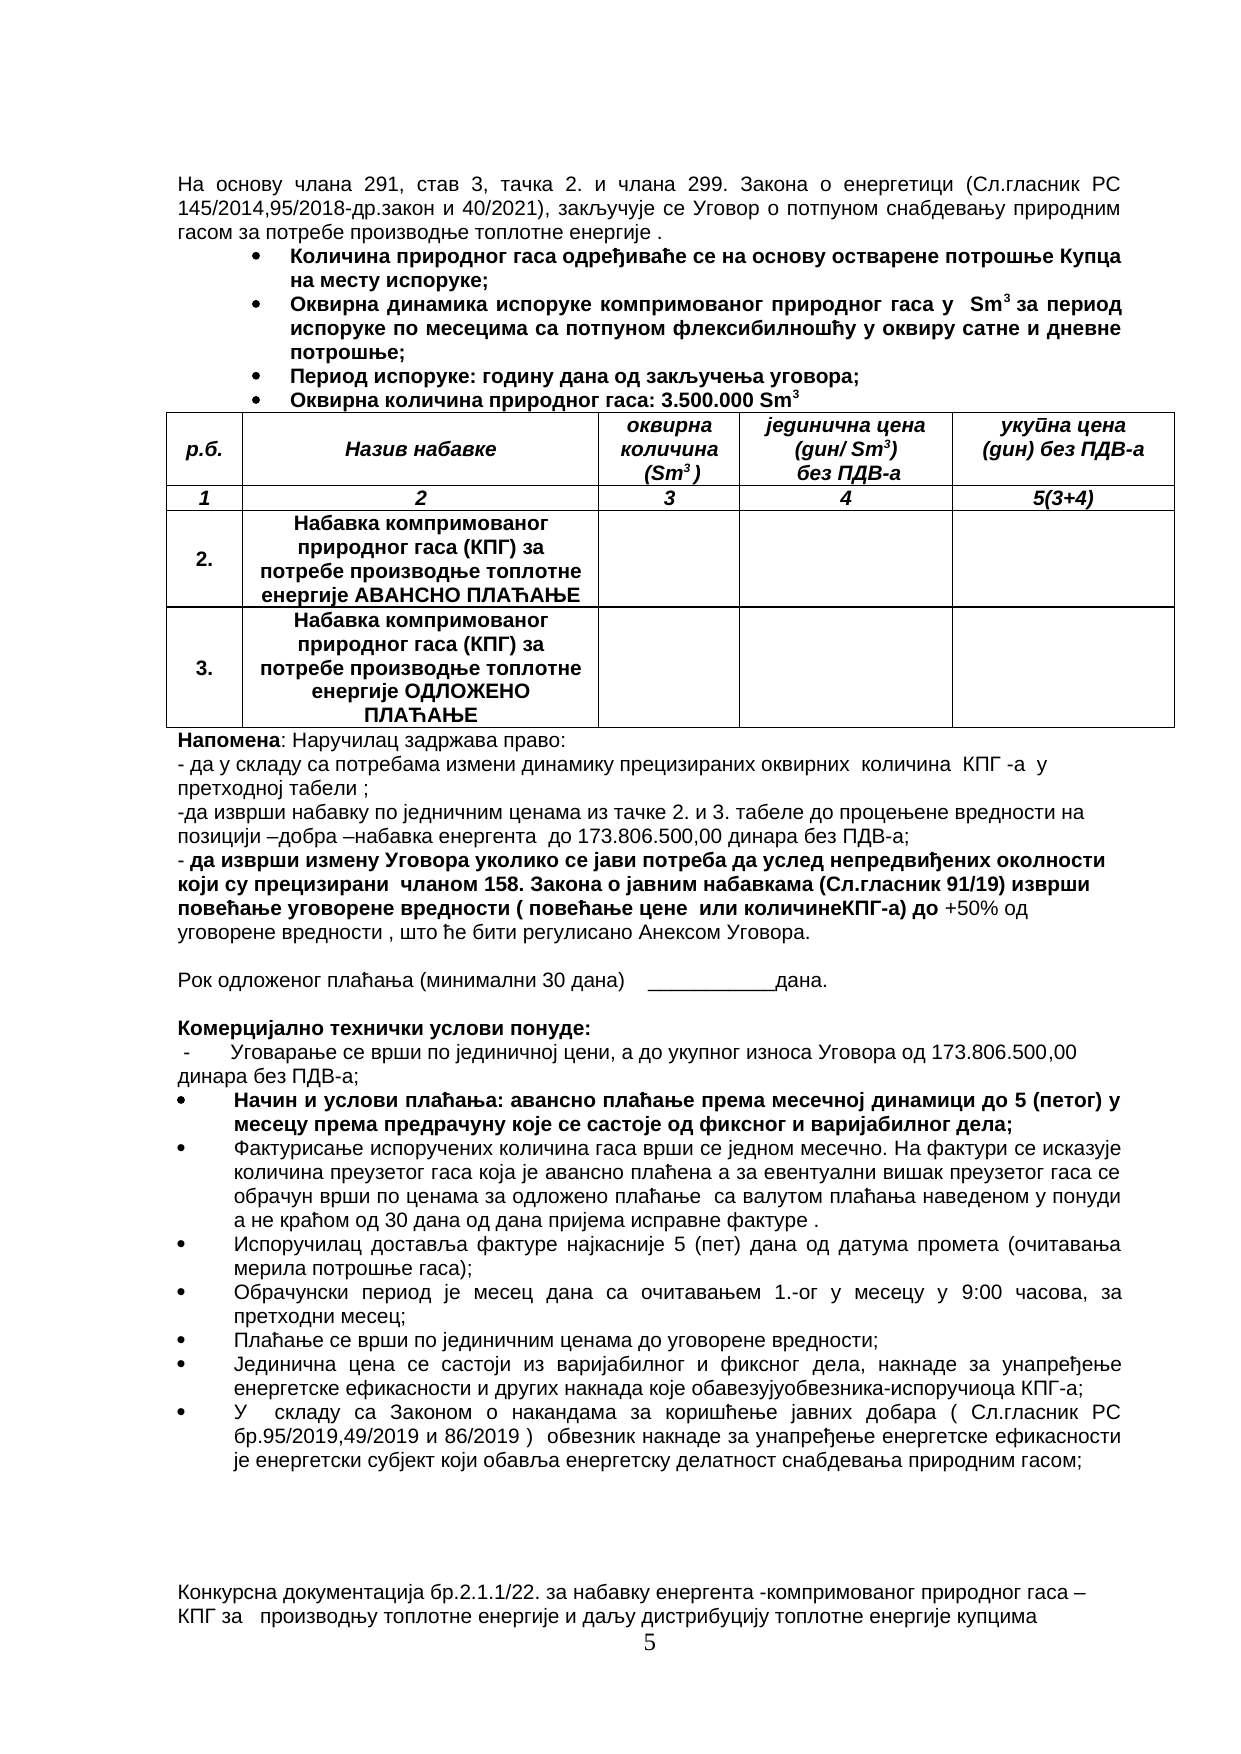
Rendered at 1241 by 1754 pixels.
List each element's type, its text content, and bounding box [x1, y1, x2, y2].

table_cell [599, 608, 739, 727]
text Рок одложеног плаћања (минимални 30 дана) ___________дана. [177, 968, 1122, 992]
text Комерцијално технички услови понуде: [177, 1016, 1122, 1040]
list Обрачунски период је месец дана са очитавањем 1.-ог у месецу у 9:00 часова, за претходни месец; [177, 1280, 1122, 1328]
table_cell [599, 511, 739, 606]
table_cell 3. [167, 608, 242, 727]
table_header укупна цена (дин) без ПДВ-а [953, 413, 1174, 484]
list Оквирна количина природног гаса: 3.500.000 Sm3 [252, 388, 1122, 412]
list Плаћање се врши по јединичним ценама до уговорене вредности; [177, 1328, 1122, 1352]
table_cell 1 [167, 486, 242, 509]
table_header оквирна количина (Sm3 ) [599, 413, 739, 484]
list Јединична цена се састоји из варијабилног и фиксног дела, накнаде за унапређење енергетске ефикасности и других накнада које обавезујуобвезника-испоручиоца КПГ-а; [177, 1352, 1122, 1400]
list Период испоруке: годину дана од закључења уговора; [252, 363, 1122, 388]
list Начин и услови плаћања: авансно плаћање према месечној динамици до 5 (петог) у месецу према предрачуну које се састоје од фиксног и варијабилног дела; [177, 1088, 1122, 1136]
list Фактурисање испоручених количина гаса врши се једном месечно. На фактури се исказује количина преузетог гаса која је авансно плаћена а за евентуални вишак преузетог гаса се обрачун врши по ценама за одложено плаћање са валутом плаћања наведеном у понуди а не краћом од 30 дана од дана пријема исправне фактуре . [177, 1136, 1122, 1232]
list Оквирна динамика испоруке компримованог природног гаса у Sm3 за период испоруке по месецима са потпуном флексибилношћу у оквиру сатне и дневне потрошње; [252, 292, 1122, 363]
list У складу са Законом о накандама за коришћење јавних добара ( Сл.гласник РС бр.95/2019,49/2019 и 86/2019 ) обвезник накнаде за унапређење енергетске ефикасности је енергетски субјект који обавља енергетску делатност снабдевања природним гасом; [177, 1400, 1122, 1472]
table_header јединична цена (дин/ Sm3) без ПДВ-а [740, 413, 952, 484]
list Количина природног гаса одређиваће се на основу остварене потрошње Купца на месту испоруке; [252, 243, 1122, 292]
table_header р.б. [167, 413, 242, 484]
text - Уговарање се врши по јединичној цени, а до укупног износа Уговора од 173.806.500,00 динара без ПДВ-а; [177, 1040, 1122, 1088]
table_cell [740, 511, 952, 606]
text На основу члана 291, став 3, тачка 2. и члана 299. Закона о енергетици (Сл.гласник РС 145/2014,95/2018-др.закон и 40/2021), закључује се Уговор о потпуном снабдевању природним гасом за потребе производње топлотне енергије . [177, 172, 1122, 243]
table_header Назив набавке [243, 413, 598, 484]
table_cell 5(3+4) [953, 486, 1174, 509]
table_cell [953, 608, 1174, 727]
list Испоручилац доставља фактуре најкасније 5 (пет) дана од датума промета (очитавања мерила потрошње гаса); [177, 1232, 1122, 1280]
table_cell [740, 608, 952, 727]
table_cell 2 [243, 486, 598, 509]
table_cell 4 [740, 486, 952, 509]
table_cell 3 [599, 486, 739, 509]
text Напомена: Наручилац задржава право: [177, 728, 1122, 752]
table_cell 2. [167, 511, 242, 606]
text - да у складу са потребама измени динамику прецизираних оквирних количина КПГ -а у претходној табели ; [177, 752, 1122, 800]
table_cell [953, 511, 1174, 606]
table_cell Набавка компримованог природног гаса (КПГ) за потребе производње топлотне енергије ОДЛОЖЕНО ПЛАЋАЊЕ [243, 608, 598, 727]
table_cell Набавка компримованог природног гаса (КПГ) за потребе производње топлотне енергије АВАНСНО ПЛАЋАЊЕ [243, 511, 598, 606]
text -да изврши набавку по једничним ценама из тачке 2. и 3. табеле до процењене вредности на позицији –добра –набавка енергента до 173.806.500,00 динара без ПДВ-а; [177, 800, 1122, 848]
text - да изврши измену Уговора уколико се јави потреба да услед непредвиђених околности који су прецизирани чланом 158. Закона о јавним набавкама (Сл.гласник 91/19) изврши повећање уговорене вредности ( повећање цене или количинеКПГ-а) до +50% од уговорене вредности , што ће бити регулисано Анексом Уговора. [177, 848, 1122, 944]
